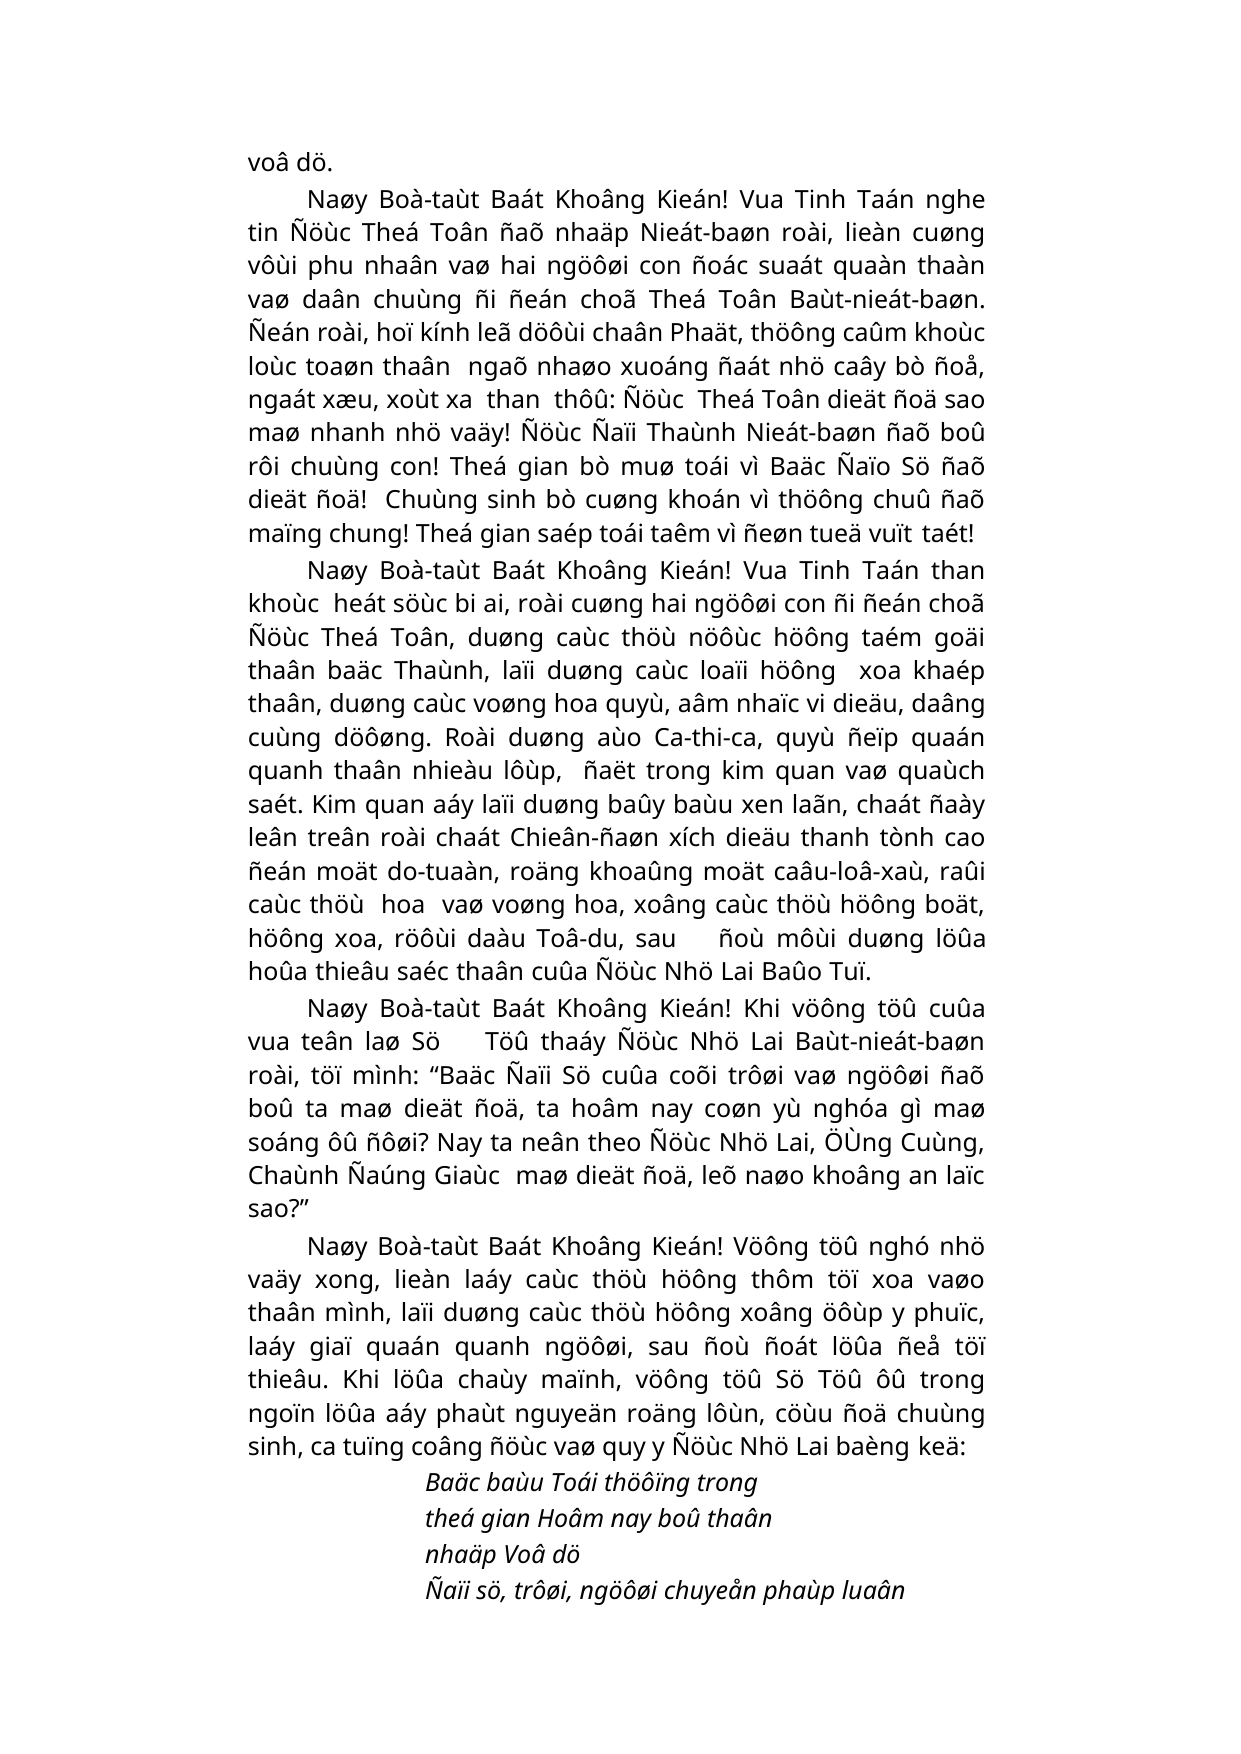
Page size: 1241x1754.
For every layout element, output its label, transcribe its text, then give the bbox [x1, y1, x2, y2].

text Naøy Boà-taùt Baát Khoâng Kieán! Vöông töû nghó nhö vaäy xong, lieàn laáy caùc thöù höông thôm töï xoa vaøo thaân mình, laïi duøng caùc thöù höông xoâng öôùp y phuïc, laáy giaï quaán quanh ngöôøi, sau ñoù ñoát löûa ñeå töï thieâu. Khi löûa chaùy maïnh, vöông töû Sö Töû ôû trong ngoïn löûa aáy phaùt nguyeän roäng lôùn, cöùu ñoä chuùng sinh, ca tuïng coâng ñöùc vaø quy y Ñöùc Nhö Lai baèng keä: [248, 1229, 986, 1463]
text Naøy Boà-taùt Baát Khoâng Kieán! Khi vöông töû cuûa vua teân laø Sö Töû thaáy Ñöùc Nhö Lai Baùt-nieát-baøn roài, töï mình: “Baäc Ñaïi Sö cuûa coõi trôøi vaø ngöôøi ñaõ boû ta maø dieät ñoä, ta hoâm nay coøn yù nghóa gì maø soáng ôû ñôøi? Nay ta neân theo Ñöùc Nhö Lai, ÖÙng Cuùng, Chaùnh Ñaúng Giaùc maø dieät ñoä, leõ naøo khoâng an laïc sao?” [248, 991, 986, 1225]
text Naøy Boà-taùt Baát Khoâng Kieán! Vua Tinh Taán than khoùc heát söùc bi ai, roài cuøng hai ngöôøi con ñi ñeán choã Ñöùc Theá Toân, duøng caùc thöù nöôùc höông taém goäi thaân baäc Thaùnh, laïi duøng caùc loaïi höông xoa khaép thaân, duøng caùc voøng hoa quyù, aâm nhaïc vi dieäu, daâng cuùng döôøng. Roài duøng aùo Ca-thi-ca, quyù ñeïp quaán quanh thaân nhieàu lôùp, ñaët trong kim quan vaø quaùch saét. Kim quan aáy laïi duøng baûy baùu xen laãn, chaát ñaày leân treân roài chaát Chieân-ñaøn xích dieäu thanh tònh cao ñeán moät do-tuaàn, roäng khoaûng moät caâu-loâ-xaù, raûi caùc thöù hoa vaø voøng hoa, xoâng caùc thöù höông boät, höông xoa, röôùi daàu Toâ-du, sau ñoù môùi duøng löûa hoûa thieâu saéc thaân cuûa Ñöùc Nhö Lai Baûo Tuï. [248, 553, 986, 988]
text Baäc baùu Toái thöôïng trong theá gian Hoâm nay boû thaân nhaäp Voâ dö [425, 1465, 786, 1570]
text voâ dö. [248, 145, 1065, 179]
text Naøy Boà-taùt Baát Khoâng Kieán! Vua Tinh Taán nghe tin Ñöùc Theá Toân ñaõ nhaäp Nieát-baøn roài, lieàn cuøng vôùi phu nhaân vaø hai ngöôøi con ñoác suaát quaàn thaàn vaø daân chuùng ñi ñeán choã Theá Toân Baùt-nieát-baøn. Ñeán roài, hoï kính leã döôùi chaân Phaät, thöông caûm khoùc loùc toaøn thaân ngaõ nhaøo xuoáng ñaát nhö caây bò ñoå, ngaát xæu, xoùt xa than thôû: Ñöùc Theá Toân dieät ñoä sao maø nhanh nhö vaäy! Ñöùc Ñaïi Thaùnh Nieát-baøn ñaõ boû rôi chuùng con! Theá gian bò muø toái vì Baäc Ñaïo Sö ñaõ dieät ñoä! Chuùng sinh bò cuøng khoán vì thöông chuû ñaõ maïng chung! Theá gian saép toái taêm vì ñeøn tueä vuït taét! [248, 182, 986, 549]
text Ñaïi sö, trôøi, ngöôøi chuyeån phaùp luaân [425, 1572, 1065, 1606]
